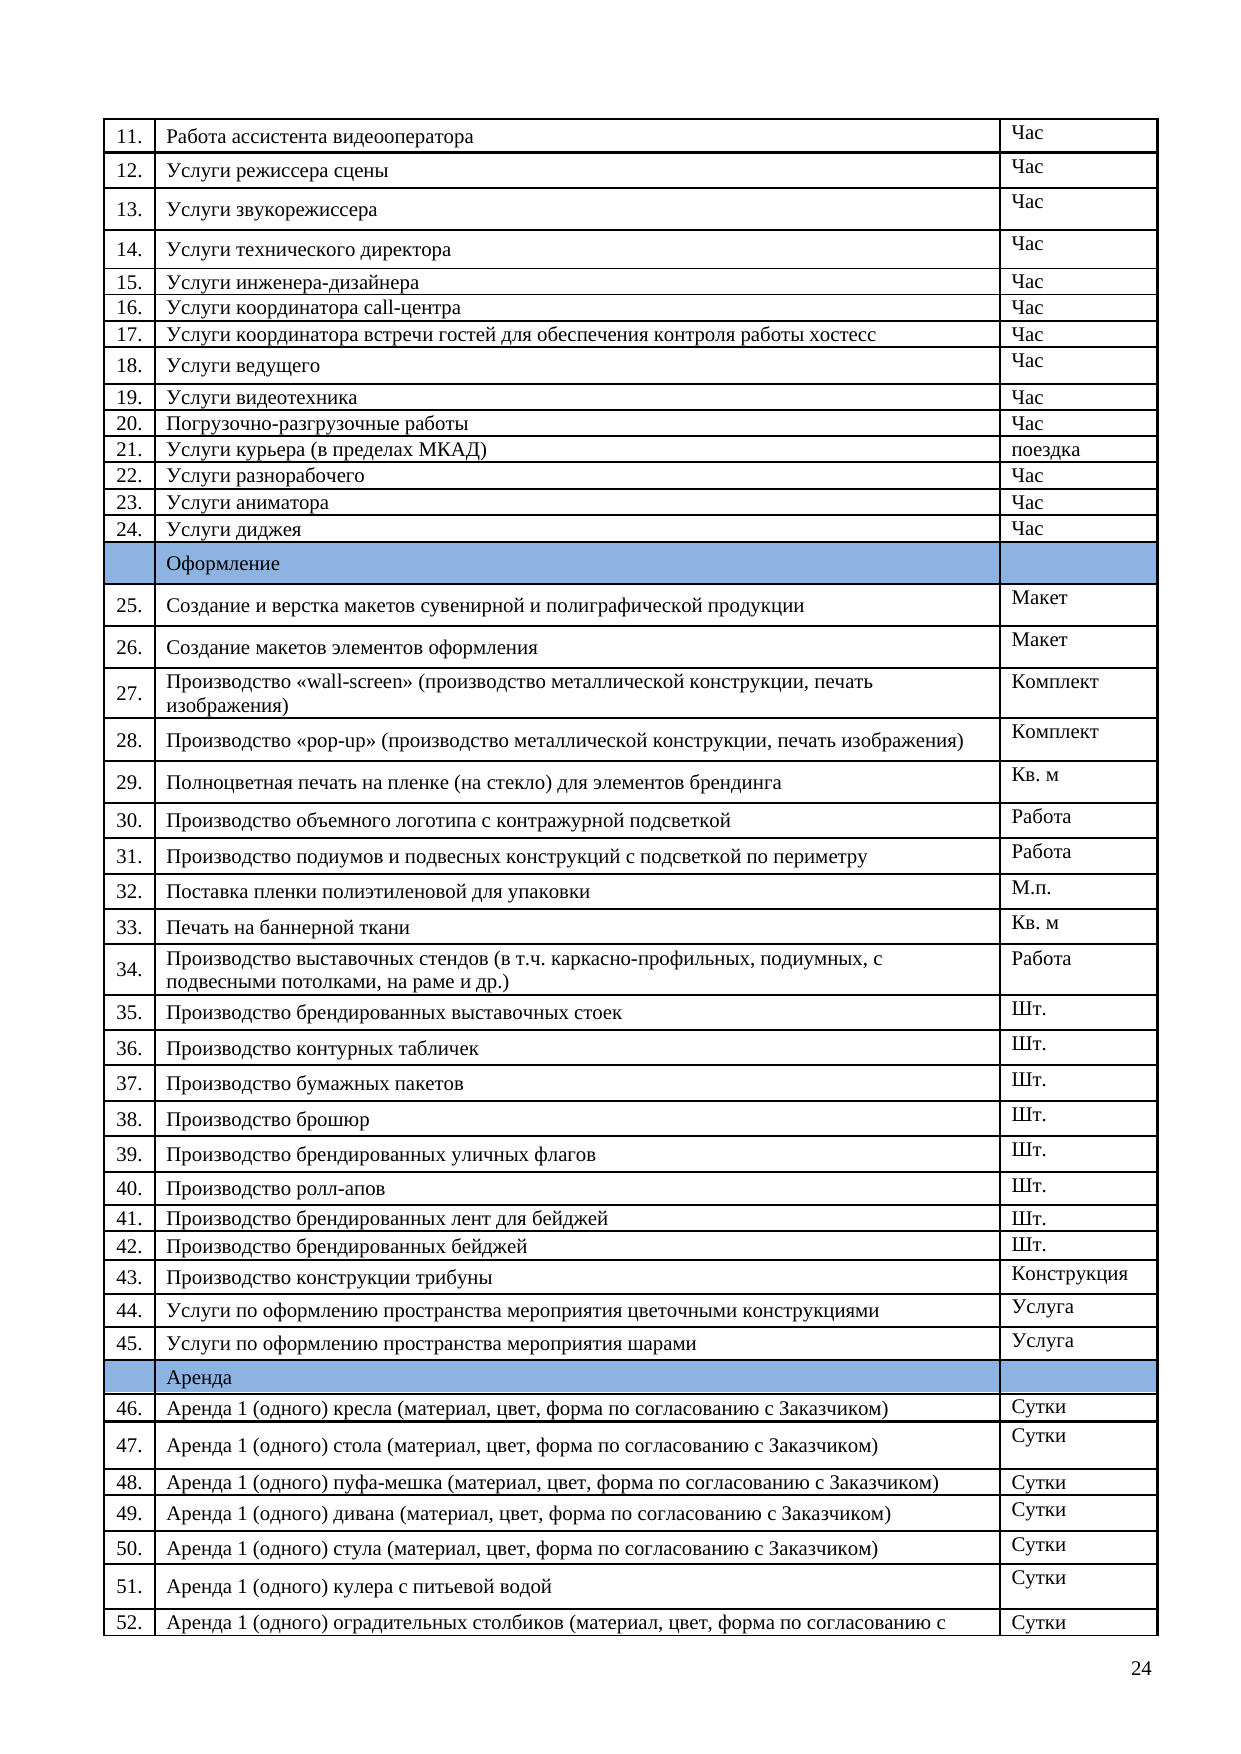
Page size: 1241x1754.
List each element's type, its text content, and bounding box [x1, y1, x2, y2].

table_cell 13. [105, 189, 154, 229]
table_cell Час [1001, 348, 1156, 383]
table_cell Создание и верстка макетов сувенирной и полиграфической продукции [156, 585, 999, 625]
table_cell Поставка пленки полиэтиленовой для упаковки [156, 875, 999, 908]
table_cell Сутки [1001, 1532, 1156, 1563]
table_cell 43. [105, 1261, 154, 1292]
table_cell Час [1001, 189, 1156, 229]
table_cell Услуги технического директора [156, 231, 999, 268]
table_cell 24. [105, 516, 154, 541]
table_cell 31. [105, 839, 154, 872]
table_cell Аренда 1 (одного) стула (материал, цвет, форма по согласованию с Заказчиком) [156, 1532, 999, 1563]
table_cell Услуги разнорабочего [156, 463, 999, 488]
table_cell Шт. [1001, 1031, 1156, 1064]
table_cell 46. [105, 1395, 154, 1420]
table_cell Работа [1001, 804, 1156, 837]
table_cell Сутки [1001, 1565, 1156, 1608]
table_cell 18. [105, 348, 154, 383]
table_cell Час [1001, 385, 1156, 409]
table_cell Аренда 1 (одного) дивана (материал, цвет, форма по согласованию с Заказчиком) [156, 1496, 999, 1530]
table_cell Час [1001, 154, 1156, 187]
table_cell Создание макетов элементов оформления [156, 627, 999, 667]
table_cell 44. [105, 1295, 154, 1326]
table_cell Печать на баннерной ткани [156, 910, 999, 943]
table_cell Шт. [1001, 1206, 1156, 1230]
table_cell Услуги аниматора [156, 490, 999, 514]
table_cell 21. [105, 437, 154, 461]
table_cell Услуги инженера-дизайнера [156, 269, 999, 294]
table_cell Услуги видеотехника [156, 385, 999, 409]
table_cell [1001, 1361, 1156, 1392]
table_cell Кв. м [1001, 910, 1156, 943]
table_cell Шт. [1001, 1102, 1156, 1135]
table_cell 50. [105, 1532, 154, 1563]
table_cell Услуги ведущего [156, 348, 999, 383]
table_cell М.п. [1001, 875, 1156, 908]
table_cell [1001, 543, 1156, 583]
table_cell Услуги координатора call-центра [156, 295, 999, 319]
table_cell Производство брендированных уличных флагов [156, 1137, 999, 1171]
table_cell 20. [105, 411, 154, 435]
table_cell 28. [105, 719, 154, 760]
table_cell 26. [105, 627, 154, 667]
table_cell Час [1001, 490, 1156, 514]
table_cell Аренда 1 (одного) кулера с питьевой водой [156, 1565, 999, 1608]
table_cell Производство объемного логотипа с контражурной подсветкой [156, 804, 999, 837]
table_cell Производство «pop-up» (производство металлической конструкции, печать изображения) [156, 719, 999, 760]
table_cell Аренда 1 (одного) пуфа-мешка (материал, цвет, форма по согласованию с Заказчиком) [156, 1470, 999, 1494]
table_cell Работа [1001, 839, 1156, 872]
table_cell 33. [105, 910, 154, 943]
table_cell 34. [105, 945, 154, 993]
table_cell поездка [1001, 437, 1156, 461]
table_cell 27. [105, 669, 154, 717]
table_cell Час [1001, 463, 1156, 488]
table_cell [156, 1610, 999, 1635]
table_cell Производство бумажных пакетов [156, 1066, 999, 1100]
table_cell Макет [1001, 585, 1156, 625]
table_cell 17. [105, 322, 154, 346]
table_cell 39. [105, 1137, 154, 1171]
table_cell Работа ассистента видеооператора [156, 120, 999, 151]
table_cell Шт. [1001, 1137, 1156, 1171]
table_cell 11. [105, 120, 154, 151]
table_cell Производство подиумов и подвесных конструкций с подсветкой по периметру [156, 839, 999, 872]
table_cell [105, 1361, 154, 1392]
table_cell Производство контурных табличек [156, 1031, 999, 1064]
table_cell Услуги координатора встречи гостей для обеспечения контроля работы хостесс [156, 322, 999, 346]
table_cell Услуги диджея [156, 516, 999, 541]
table_cell Конструкция [1001, 1261, 1156, 1292]
table_cell Час [1001, 516, 1156, 541]
table_cell Шт. [1001, 1066, 1156, 1100]
table_cell Сутки [1001, 1496, 1156, 1530]
table_cell Производство брендированных бейджей [156, 1232, 999, 1259]
table_cell Производство «wall-screen» (производство металлической конструкции, печать изображения) [156, 669, 999, 717]
table_cell Услуги звукорежиссера [156, 189, 999, 229]
table_cell Услуги по оформлению пространства мероприятия цветочными конструкциями [156, 1295, 999, 1326]
table_cell Оформление [156, 543, 999, 583]
table_cell 45. [105, 1328, 154, 1359]
table_cell 47. [105, 1423, 154, 1467]
table_cell Комплект [1001, 719, 1156, 760]
table_cell 23. [105, 490, 154, 514]
table_cell 19. [105, 385, 154, 409]
table_cell 25. [105, 585, 154, 625]
table_cell 42. [105, 1232, 154, 1259]
table_cell 22. [105, 463, 154, 488]
table_cell Шт. [1001, 996, 1156, 1029]
table_cell 40. [105, 1173, 154, 1204]
table_cell Услуга [1001, 1328, 1156, 1359]
table_cell 16. [105, 295, 154, 319]
table_cell Производство брошюр [156, 1102, 999, 1135]
table_cell 37. [105, 1066, 154, 1100]
table_cell Производство брендированных выставочных стоек [156, 996, 999, 1029]
table_cell Час [1001, 322, 1156, 346]
table_cell 48. [105, 1470, 154, 1494]
table_cell Услуги по оформлению пространства мероприятия шарами [156, 1328, 999, 1359]
table_cell 30. [105, 804, 154, 837]
table_cell Аренда [156, 1361, 999, 1392]
table_cell 52. [105, 1610, 154, 1635]
table_cell Услуги курьера (в пределах МКАД) [156, 437, 999, 461]
table_cell Производство ролл-апов [156, 1173, 999, 1204]
table_cell Кв. м [1001, 762, 1156, 802]
table_cell Полноцветная печать на пленке (на стекло) для элементов брендинга [156, 762, 999, 802]
table_cell Час [1001, 269, 1156, 294]
table_cell 49. [105, 1496, 154, 1530]
table_cell Час [1001, 411, 1156, 435]
table_cell Аренда 1 (одного) кресла (материал, цвет, форма по согласованию с Заказчиком) [156, 1395, 999, 1420]
table_cell [105, 543, 154, 583]
table_cell Час [1001, 231, 1156, 268]
table_cell 51. [105, 1565, 154, 1608]
table_cell 38. [105, 1102, 154, 1135]
table_cell Сутки [1001, 1470, 1156, 1494]
table_cell 35. [105, 996, 154, 1029]
table_cell 12. [105, 154, 154, 187]
table_cell Час [1001, 120, 1156, 151]
table_cell Аренда 1 (одного) стола (материал, цвет, форма по согласованию с Заказчиком) [156, 1423, 999, 1467]
table_cell Производство конструкции трибуны [156, 1261, 999, 1292]
table_cell Час [1001, 295, 1156, 319]
table_cell Шт. [1001, 1232, 1156, 1259]
table_cell Услуга [1001, 1295, 1156, 1326]
table_cell Сутки [1001, 1610, 1156, 1635]
table_cell Погрузочно-разгрузочные работы [156, 411, 999, 435]
table_cell Производство брендированных лент для бейджей [156, 1206, 999, 1230]
table_cell 36. [105, 1031, 154, 1064]
table_cell Сутки [1001, 1395, 1156, 1420]
table_cell 15. [105, 269, 154, 294]
table_cell 29. [105, 762, 154, 802]
table_cell 14. [105, 231, 154, 268]
table_cell Комплект [1001, 669, 1156, 717]
table_cell Шт. [1001, 1173, 1156, 1204]
table_cell 32. [105, 875, 154, 908]
table_cell Производство выставочных стендов (в т.ч. каркасно-профильных, подиумных, с подвесными потолками, на раме и др.) [156, 945, 999, 993]
table_cell Работа [1001, 945, 1156, 993]
table_cell Сутки [1001, 1423, 1156, 1467]
table_cell 41. [105, 1206, 154, 1230]
table_cell Макет [1001, 627, 1156, 667]
table_cell Услуги режиссера сцены [156, 154, 999, 187]
